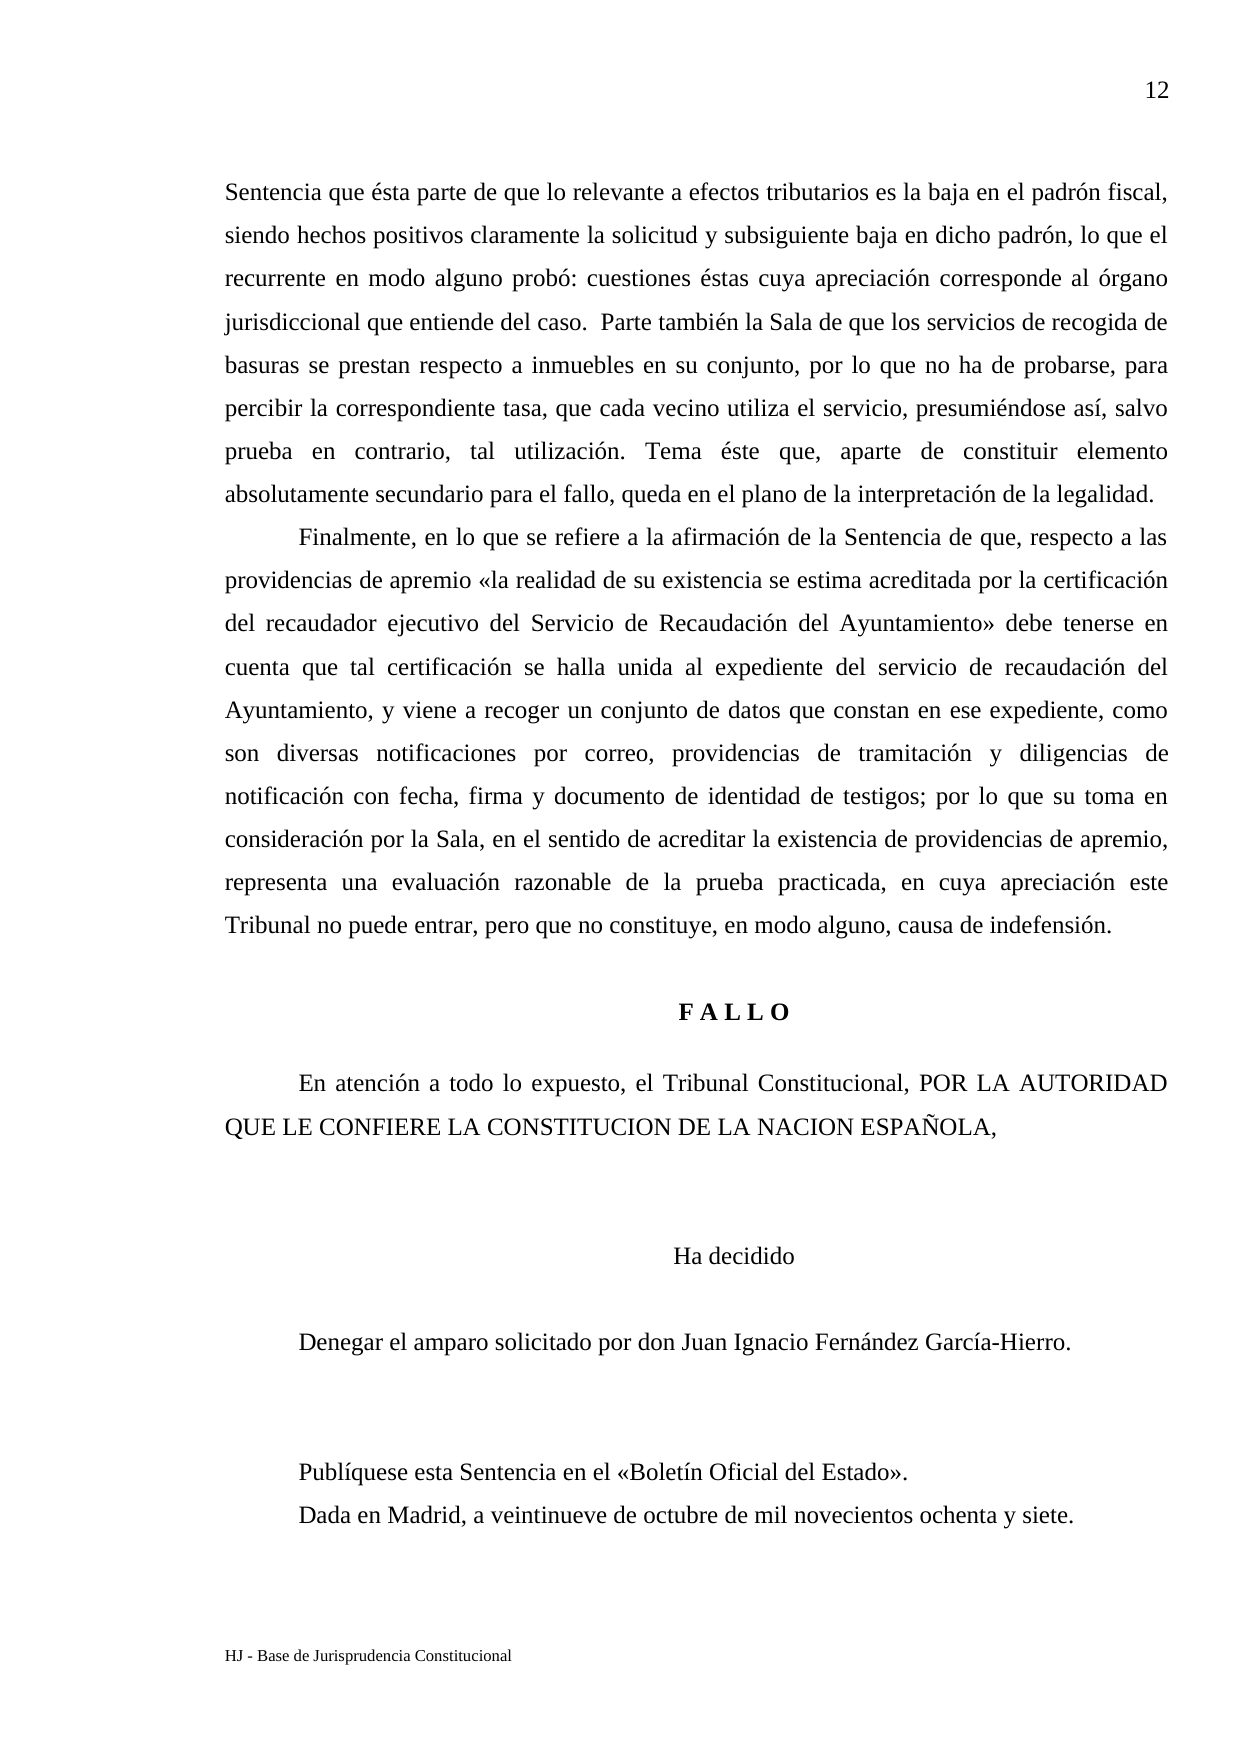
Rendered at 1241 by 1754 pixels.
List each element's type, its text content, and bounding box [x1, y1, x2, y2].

subtitle F A L L O [224, 997, 1169, 1025]
text Finalmente, en lo que se refiere a la afirmación de la Sentencia de que, respecto a las providencias de apremio «la realidad de su existencia se estima acreditada por la certificación del recaudador ejecutivo del Servicio de Recaudación del Ayuntamiento» debe tenerse en cuenta que tal certificación se halla unida al expediente del servicio de recaudación del Ayuntamiento, y viene a recoger un conjunto de datos que constan en ese expediente, como son diversas notificaciones por correo, providencias de tramitación y diligencias de notificación con fecha, firma y documento de identidad de testigos; por lo que su toma en consideración por la Sala, en el sentido de acreditar la existencia de providencias de apremio, representa una evaluación razonable de la prueba practicada, en cuya apreciación este Tribunal no puede entrar, pero que no constituye, en modo alguno, causa de indefensión. [224, 522, 1169, 939]
text Ha decidido [224, 1241, 1169, 1270]
text Dada en Madrid, a veintinueve de octubre de mil novecientos ochenta y siete. [224, 1500, 1169, 1528]
text Denegar el amparo solicitado por don Juan Ignacio Fernández García-Hierro. [224, 1327, 1169, 1356]
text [224, 177, 1169, 508]
text En atención a todo lo expuesto, el Tribunal Constitucional, POR LA AUTORIDAD QUE LE CONFIERE LA CONSTITUCION DE LA NACION ESPAÑOLA, [224, 1068, 1169, 1140]
text Publíquese esta Sentencia en el «Boletín Oficial del Estado». [224, 1457, 1169, 1485]
